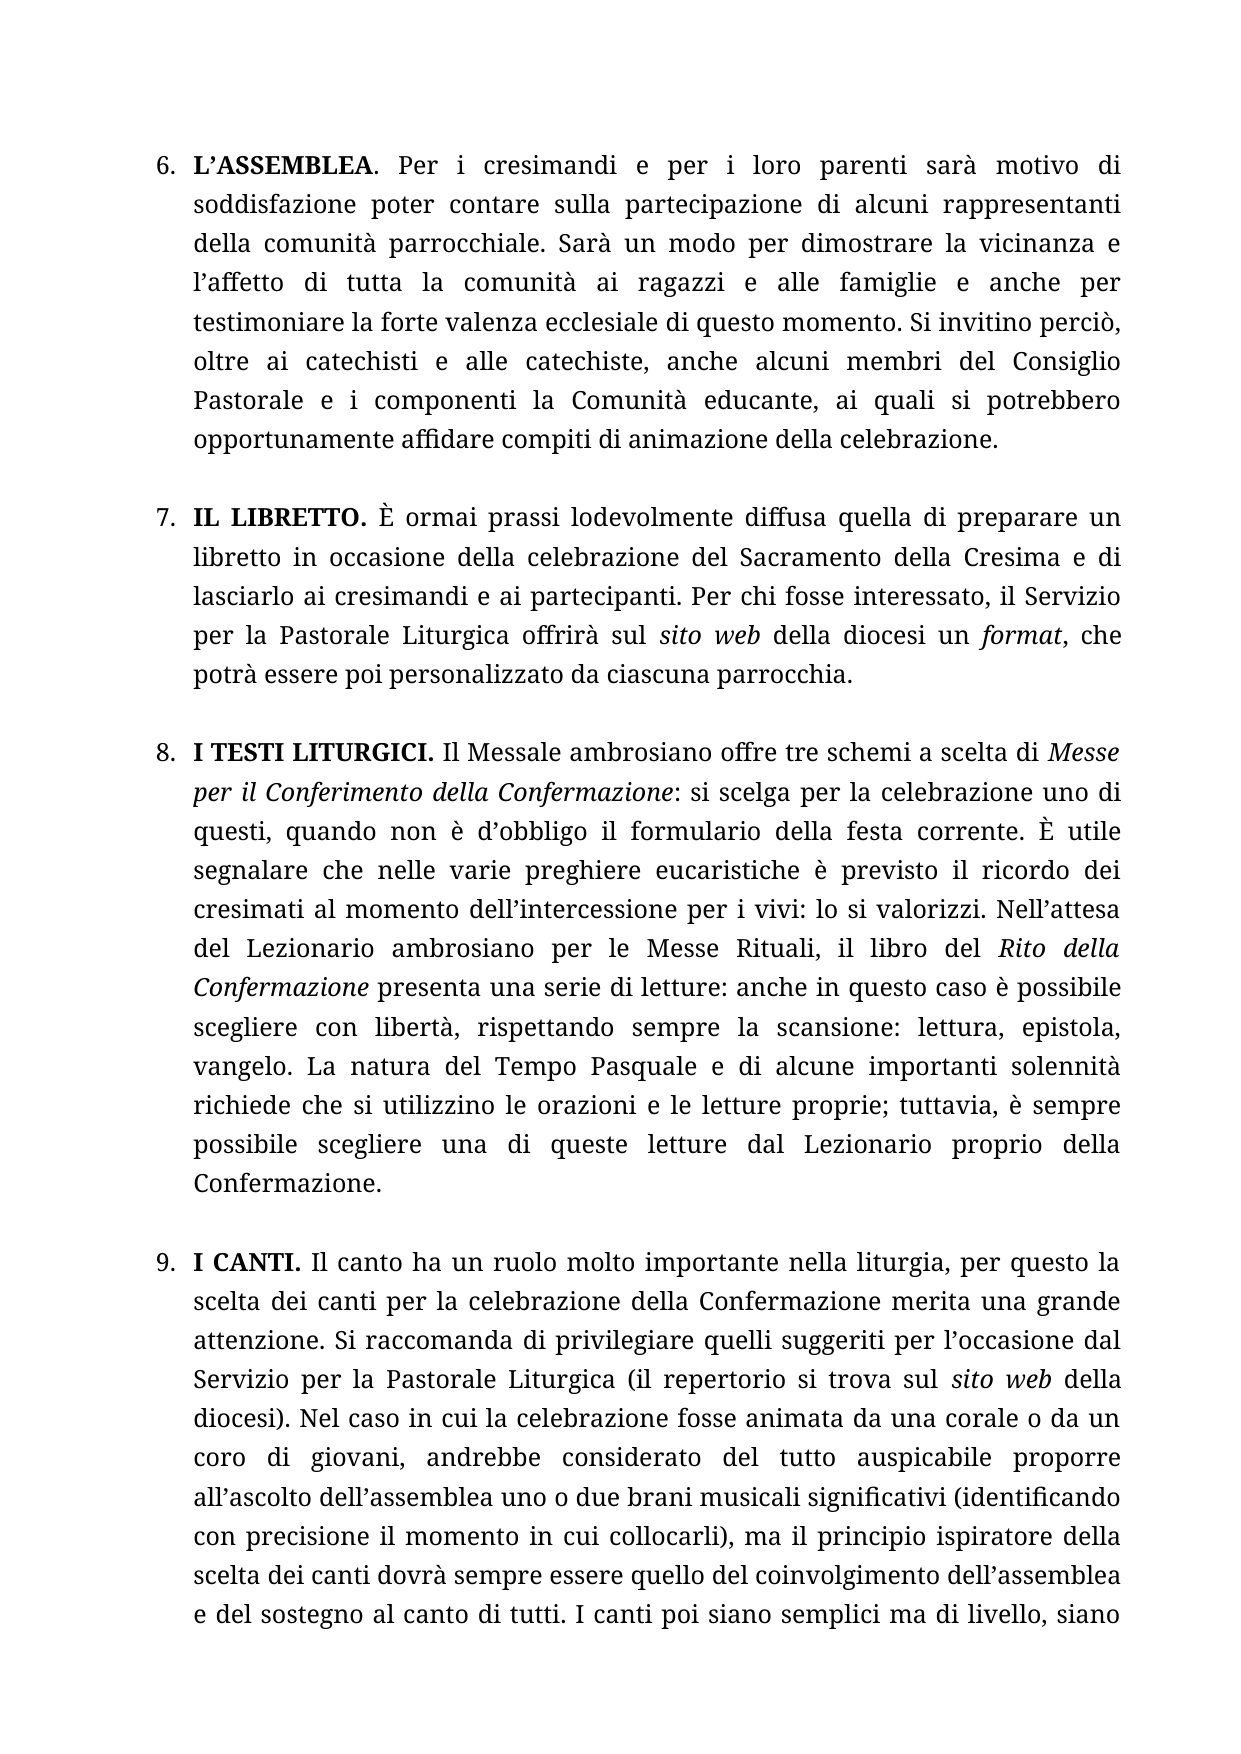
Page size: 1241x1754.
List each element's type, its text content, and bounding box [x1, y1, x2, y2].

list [156, 1244, 1122, 1631]
list IL LIBRETTO. È ormai prassi lodevolmente diffusa quella di preparare un libretto in occasione della celebrazione del Sacramento della Cresima e di lasciarlo ai cresimandi e ai partecipanti. Per chi fosse interessato, il Servizio per la Pastorale Liturgica offrirà sul sito web della diocesi un format, che potrà essere poi personalizzato da ciascuna parrocchia. [156, 500, 1122, 691]
list L’ASSEMBLEA. Per i cresimandi e per i loro parenti sarà motivo di soddisfazione poter contare sulla partecipazione di alcuni rappresentanti della comunità parrocchiale. Sarà un modo per dimostrare la vicinanza e l’affetto di tutta la comunità ai ragazzi e alle famiglie e anche per testimoniare la forte valenza ecclesiale di questo momento. Si invitino perciò, oltre ai catechisti e alle catechiste, anche alcuni membri del Consiglio Pastorale e i componenti la Comunità educante, ai quali si potrebbero opportunamente affidare compiti di animazione della celebrazione. [156, 148, 1122, 456]
list I TESTI LITURGICI. Il Messale ambrosiano offre tre schemi a scelta di Messe per il Conferimento della Confermazione: si scelga per la celebrazione uno di questi, quando non è d’obbligo il formulario della festa corrente. È utile segnalare che nelle varie preghiere eucaristiche è previsto il ricordo dei cresimati al momento dell’intercessione per i vivi: lo si valorizzi. Nell’attesa del Lezionario ambrosiano per le Messe Rituali, il libro del Rito della Confermazione presenta una serie di letture: anche in questo caso è possibile scegliere con libertà, rispettando sempre la scansione: lettura, epistola, vangelo. La natura del Tempo Pasquale e di alcune importanti solennità richiede che si utilizzino le orazioni e le letture proprie; tuttavia, è sempre possibile scegliere una di queste letture dal Lezionario proprio della Confermazione. [156, 735, 1122, 1200]
